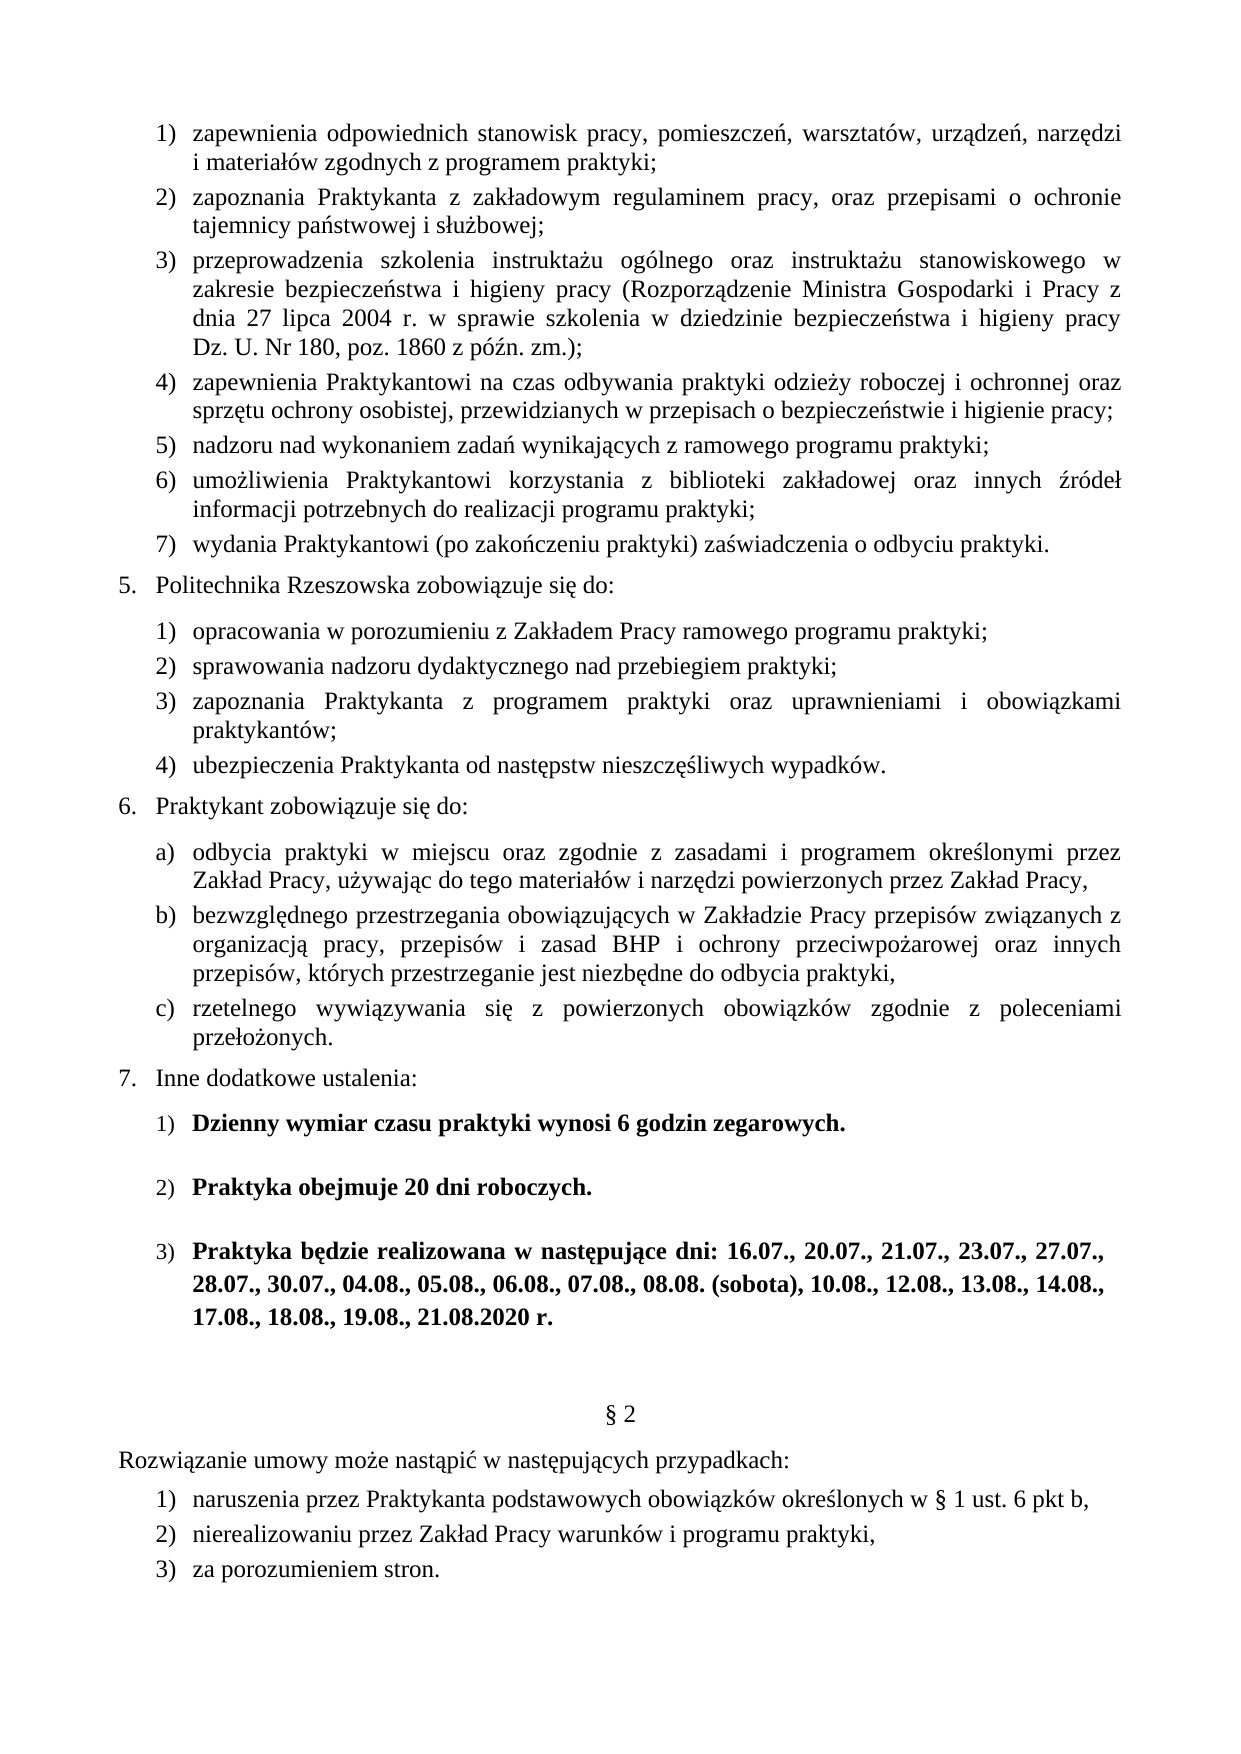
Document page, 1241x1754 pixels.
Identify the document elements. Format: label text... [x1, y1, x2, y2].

list Dzienny wymiar czasu praktyki wynosi 6 godzin zegarowych. [156, 1108, 1105, 1137]
list odbycia praktyki w miejscu oraz zgodnie z zasadami i programem określonymi przez Zakład Pracy, używając do tego materiałów i narzędzi powierzonych przez Zakład Pracy, [155, 837, 1122, 894]
list zapoznania Praktykanta z zakładowym regulaminem pracy, oraz przepisami o ochronie tajemnicy państwowej i służbowej; [155, 182, 1122, 239]
text § 2 [118, 1399, 1122, 1428]
list rzetelnego wywiązywania się z powierzonych obowiązków zgodnie z poleceniami przełożonych. [155, 993, 1122, 1050]
list ubezpieczenia Praktykanta od następstw nieszczęśliwych wypadków. [155, 750, 1122, 779]
list opracowania w porozumieniu z Zakładem Pracy ramowego programu praktyki; [155, 616, 1122, 645]
list Praktyka obejmuje 20 dni roboczych. [156, 1172, 1105, 1201]
list zapewnienia Praktykantowi na czas odbywania praktyki odzieży roboczej i ochronnej oraz sprzętu ochrony osobistej, przewidzianych w przepisach o bezpieczeństwie i higienie pracy; [155, 367, 1122, 424]
list sprawowania nadzoru dydaktycznego nad przebiegiem praktyki; [155, 651, 1122, 680]
list umożliwienia Praktykantowi korzystania z biblioteki zakładowej oraz innych źródeł informacji potrzebnych do realizacji programu praktyki; [155, 466, 1122, 523]
list nierealizowaniu przez Zakład Pracy warunków i programu praktyki, [155, 1519, 1122, 1548]
text Rozwiązanie umowy może nastąpić w następujących przypadkach: [118, 1445, 1122, 1473]
list Politechnika Rzeszowska zobowiązuje się do: [118, 571, 1122, 599]
list bezwzględnego przestrzegania obowiązujących w Zakładzie Pracy przepisów związanych z organizacją pracy, przepisów i zasad BHP i ochrony przeciwpożarowej oraz innych przepisów, których przestrzeganie jest niezbędne do odbycia praktyki, [155, 900, 1122, 987]
list Inne dodatkowe ustalenia: [118, 1063, 1122, 1092]
list wydania Praktykantowi (po zakończeniu praktyki) zaświadczenia o odbyciu praktyki. [155, 529, 1122, 558]
list nadzoru nad wykonaniem zadań wynikających z ramowego programu praktyki; [155, 431, 1122, 459]
list Praktykant zobowiązuje się do: [118, 791, 1122, 820]
list za porozumieniem stron. [155, 1554, 1122, 1583]
list zapoznania Praktykanta z programem praktyki oraz uprawnieniami i obowiązkami praktykantów; [155, 686, 1122, 744]
list zapewnienia odpowiednich stanowisk pracy, pomieszczeń, warsztatów, urządzeń, narzędzi i materiałów zgodnych z programem praktyki; [155, 118, 1122, 176]
list Praktyka będzie realizowana w następujące dni: 16.07., 20.07., 21.07., 23.07., 27.07., 28.07., 30.07., 04.08., 05.08., 06.08., 07.08., 08.08. (sobota), 10.08., 12.08., 13.08., 14.08., 17.08., 18.08., 19.08., 21.08.2020 r. [156, 1236, 1105, 1331]
list naruszenia przez Praktykanta podstawowych obowiązków określonych w § 1 ust. 6 pkt b, [155, 1484, 1122, 1513]
list przeprowadzenia szkolenia instruktażu ogólnego oraz instruktażu stanowiskowego w zakresie bezpieczeństwa i higieny pracy (Rozporządzenie Ministra Gospodarki i Pracy z dnia 27 lipca 2004 r. w sprawie szkolenia w dziedzinie bezpieczeństwa i higieny pracy Dz. U. Nr 180, poz. 1860 z późn. zm.); [155, 246, 1122, 361]
